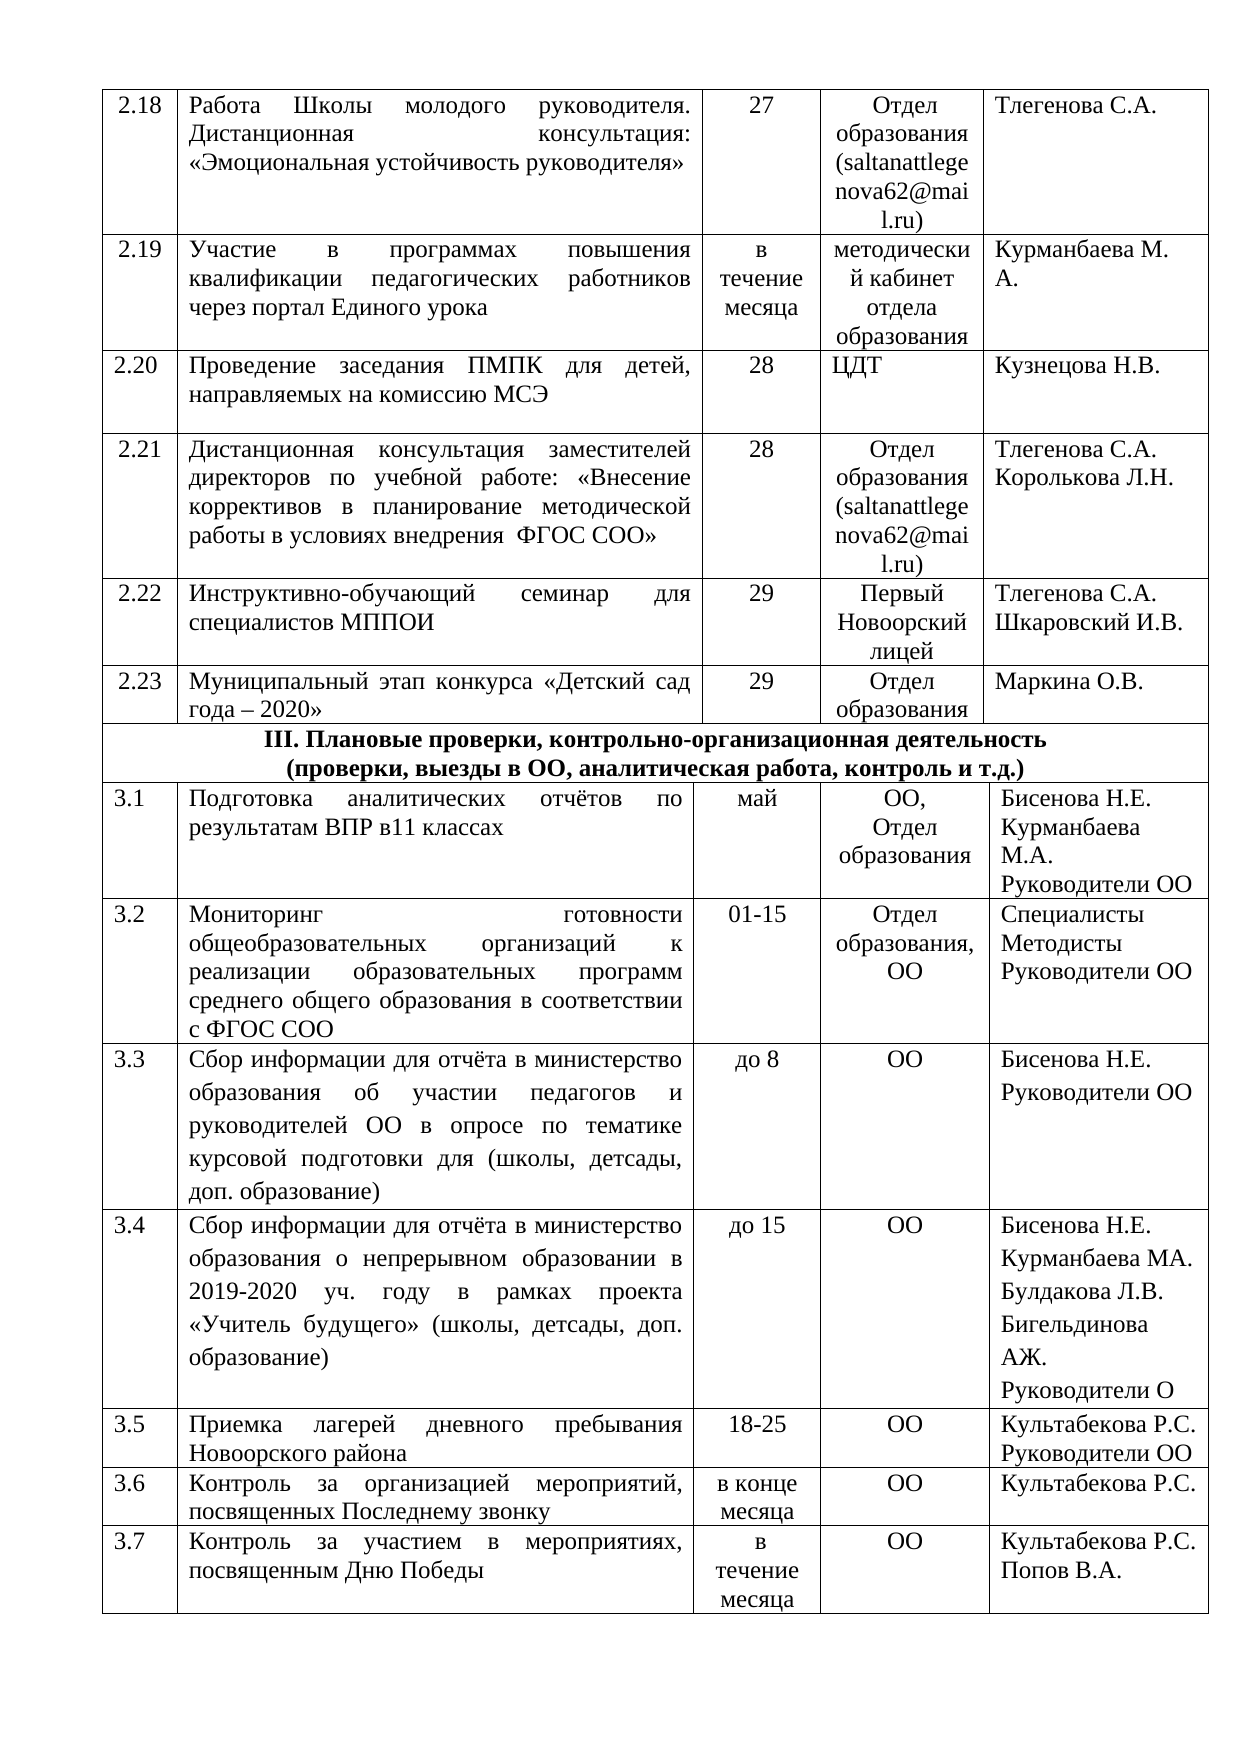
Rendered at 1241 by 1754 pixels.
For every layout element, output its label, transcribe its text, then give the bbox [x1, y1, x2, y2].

table_cell 2.20 [103, 351, 177, 433]
table_cell 2.21 [103, 434, 177, 577]
table_cell Инструктивно-обучающий семинар для специалистов МППОИ [178, 579, 702, 665]
table_cell Культабекова Р.С. [990, 1468, 1208, 1525]
table_cell Маркина О.В. [984, 666, 1208, 723]
table_cell Бисенова Н.Е. Курманбаева МА. Булдакова Л.В. Бигельдинова АЖ. Руководители О [990, 1210, 1208, 1408]
table_cell 28 [703, 434, 820, 577]
table_cell Приемка лагерей дневного пребывания Новоорского района [178, 1409, 693, 1467]
table_cell Тлегенова С.А. Королькова Л.Н. [984, 434, 1208, 577]
table_cell в течение месяца [694, 1526, 820, 1612]
table_cell 18-25 [694, 1409, 820, 1467]
table_cell 2.18 [103, 90, 177, 233]
table_cell 28 [703, 351, 820, 433]
table_cell 3.5 [103, 1409, 177, 1467]
table_cell Отдел образования [821, 666, 983, 723]
table_cell Культабекова Р.С. Руководители ОО [990, 1409, 1208, 1467]
table_cell Контроль за организацией мероприятий, посвященных Последнему звонку [178, 1468, 693, 1525]
table_cell Сбор информации для отчёта в министерство образования об участии педагогов и руководителей ОО в опросе по тематике курсовой подготовки для (школы, детсады, доп. образование) [178, 1044, 693, 1209]
table_cell 2.22 [103, 579, 177, 665]
table_cell Проведение заседания ПМПК для детей, направляемых на комиссию МСЭ [178, 351, 702, 433]
table_cell в течение месяца [703, 235, 820, 349]
table_cell 01-15 [694, 899, 820, 1043]
table_cell Дистанционная консультация заместителей директоров по учебной работе: «Внесение коррективов в планирование методической работы в условиях внедрения ФГОС СОО» [178, 434, 702, 577]
table_cell 3.2 [103, 899, 177, 1043]
table_cell Сбор информации для отчёта в министерство образования о непрерывном образовании в 2019-2020 уч. году в рамках проекта «Учитель будущего» (школы, детсады, доп. образование) [178, 1210, 693, 1408]
table_cell Мониторинг готовности общеобразовательных организаций к реализации образовательных программ среднего общего образования в соответствии с ФГОС СОО [178, 899, 693, 1043]
table_cell Первый Новоорский лицей [821, 579, 983, 665]
table_cell 2.23 [103, 666, 177, 723]
table_cell ОО [821, 1210, 989, 1408]
table_cell Отдел образования, ОО [821, 899, 989, 1043]
table_cell 3.4 [103, 1210, 177, 1408]
table_cell Кузнецова Н.В. [984, 351, 1208, 433]
table_cell 29 [703, 579, 820, 665]
table_cell Отдел образования(saltanattlegenova62@mail.ru) [821, 434, 983, 577]
table_cell ОО [821, 1044, 989, 1209]
table_cell до 8 [694, 1044, 820, 1209]
table_cell ОО [821, 1468, 989, 1525]
table_cell III. Плановые проверки, контрольно-организационная деятельность (проверки, выезды в ОО, аналитическая работа, контроль и т.д.) [103, 724, 1208, 782]
table_cell Тлегенова С.А. Шкаровский И.В. [984, 579, 1208, 665]
table_cell ОО, Отдел образования [821, 783, 989, 898]
table_cell Участие в программах повышения квалификации педагогических работников через портал Единого урока [178, 235, 702, 349]
table_cell в конце месяца [694, 1468, 820, 1525]
table_cell Бисенова Н.Е. Курманбаева М.А. Руководители ОО [990, 783, 1208, 898]
table_cell Специалисты Методисты Руководители ОО [990, 899, 1208, 1043]
table_cell Курманбаева М. А. [984, 235, 1208, 349]
table_cell до 15 [694, 1210, 820, 1408]
table_cell май [694, 783, 820, 898]
table_cell Отдел образования(saltanattlegenova62@mail.ru) [821, 90, 983, 233]
table_cell Контроль за участием в мероприятиях, посвященным Дню Победы [178, 1526, 693, 1612]
table_cell 27 [703, 90, 820, 233]
table_cell ОО [821, 1526, 989, 1612]
table_cell 2.19 [103, 235, 177, 349]
table_cell Культабекова Р.С. Попов В.А. [990, 1526, 1208, 1612]
table_cell Работа Школы молодого руководителя. Дистанционная консультация: «Эмоциональная устойчивость руководителя» [178, 90, 702, 233]
table_cell 29 [703, 666, 820, 723]
table_cell ОО [821, 1409, 989, 1467]
table_cell методический кабинет отдела образования [821, 235, 983, 349]
table_cell 3.3 [103, 1044, 177, 1209]
table_cell ЦДТ [821, 351, 983, 433]
table_cell Бисенова Н.Е. Руководители ОО [990, 1044, 1208, 1209]
table_cell Подготовка аналитических отчётов по результатам ВПР в11 классах [178, 783, 693, 898]
table_cell Тлегенова С.А. [984, 90, 1208, 233]
table_cell 3.6 [103, 1468, 177, 1525]
table_cell 3.7 [103, 1526, 177, 1612]
table_cell 3.1 [103, 783, 177, 898]
table_cell Муниципальный этап конкурса «Детский сад года – 2020» [178, 666, 702, 723]
